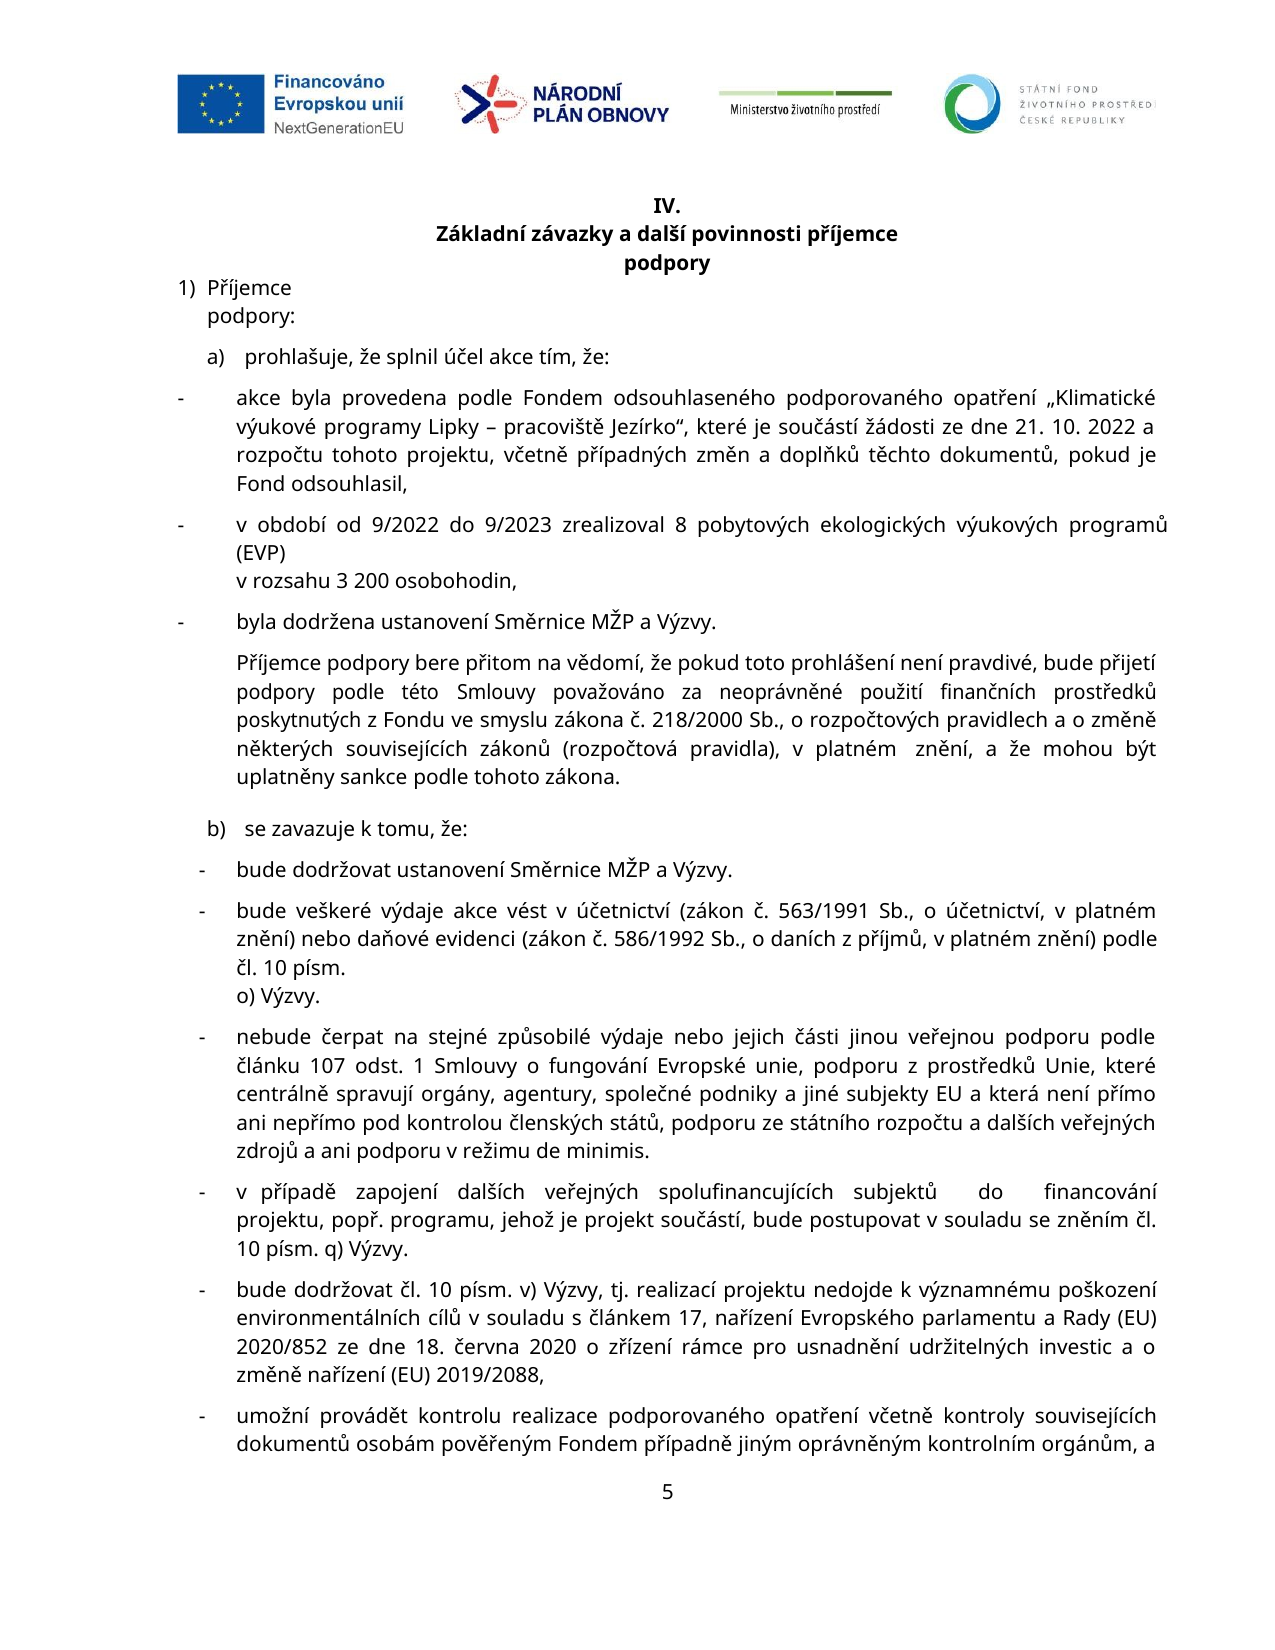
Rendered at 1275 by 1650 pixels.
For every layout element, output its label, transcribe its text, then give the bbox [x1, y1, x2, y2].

list akce byla provedena podle Fondem odsouhlaseného podporovaného opatření „Klimatické výukové programy Lipky – pracoviště Jezírko“, které je součástí žádosti ze dne 21. 10. 2022 a rozpočtu tohoto projektu, včetně případných změn a doplňků těchto dokumentů, pokud je Fond odsouhlasil, [177, 383, 1157, 497]
list nebude čerpat na stejné způsobilé výdaje nebo jejich části jinou veřejnou podporu podle článku 107 odst. 1 Smlouvy o fungování Evropské unie, podporu z prostředků Unie, které centrálně spravují orgány, agentury, společné podniky a jiné subjekty EU a která není přímo ani nepřímo pod kontrolou členských států, podporu ze státního rozpočtu a dalších veřejných zdrojů a ani podporu v režimu de minimis. [199, 1022, 1157, 1164]
text o) Výzvy. [236, 981, 1169, 1010]
picture [177, 73, 1156, 134]
subtitle Základní závazky a další povinnosti příjemce podpory [404, 219, 930, 276]
text Příjemce podpory bere přitom na vědomí, že pokud toto prohlášení není pravdivé, bude přijetí podpory podle této Smlouvy považováno za neoprávněné použití finančních prostředků poskytnutých z Fondu ve smyslu zákona č. 218/2000 Sb., o rozpočtových pravidlech a o změně některých souvisejících zákonů (rozpočtová pravidla), v platném znění, a že mohou být uplatněny sankce podle tohoto zákona. [236, 648, 1157, 791]
list bude veškeré výdaje akce vést v účetnictví (zákon č. 563/1991 Sb., o účetnictví, v platném znění) nebo daňové evidenci (zákon č. 586/1992 Sb., o daních z příjmů, v platném znění) podle čl. 10 písm. [199, 896, 1157, 981]
list byla dodržena ustanovení Směrnice MŽP a Výzvy. [177, 607, 1169, 636]
list v období od 9/2022 do 9/2023 zrealizoval 8 pobytových ekologických výukových programů (EVP) [177, 510, 1169, 567]
text v rozsahu 3 200 osobohodin, [236, 567, 1169, 595]
text IV. [652, 191, 682, 219]
list prohlašuje, že splnil účel akce tím, že: [207, 342, 1169, 371]
list se zavazuje k tomu, že: [207, 814, 1169, 843]
list Příjemce podpory: [177, 273, 378, 330]
list bude dodržovat čl. 10 písm. v) Výzvy, tj. realizací projektu nedojde k významnému poškození environmentálních cílů v souladu s článkem 17, nařízení Evropského parlamentu a Rady (EU) 2020/852 ze dne 18. června 2020 o zřízení rámce pro usnadnění udržitelných investic a o změně nařízení (EU) 2019/2088, [199, 1275, 1157, 1389]
list bude dodržovat ustanovení Směrnice MŽP a Výzvy. [199, 855, 1169, 884]
list v případě zapojení dalších veřejných spolufinancujících subjektů do financování projektu, popř. programu, jehož je projekt součástí, bude postupovat v souladu se zněním čl. 10 písm. q) Výzvy. [199, 1177, 1157, 1262]
